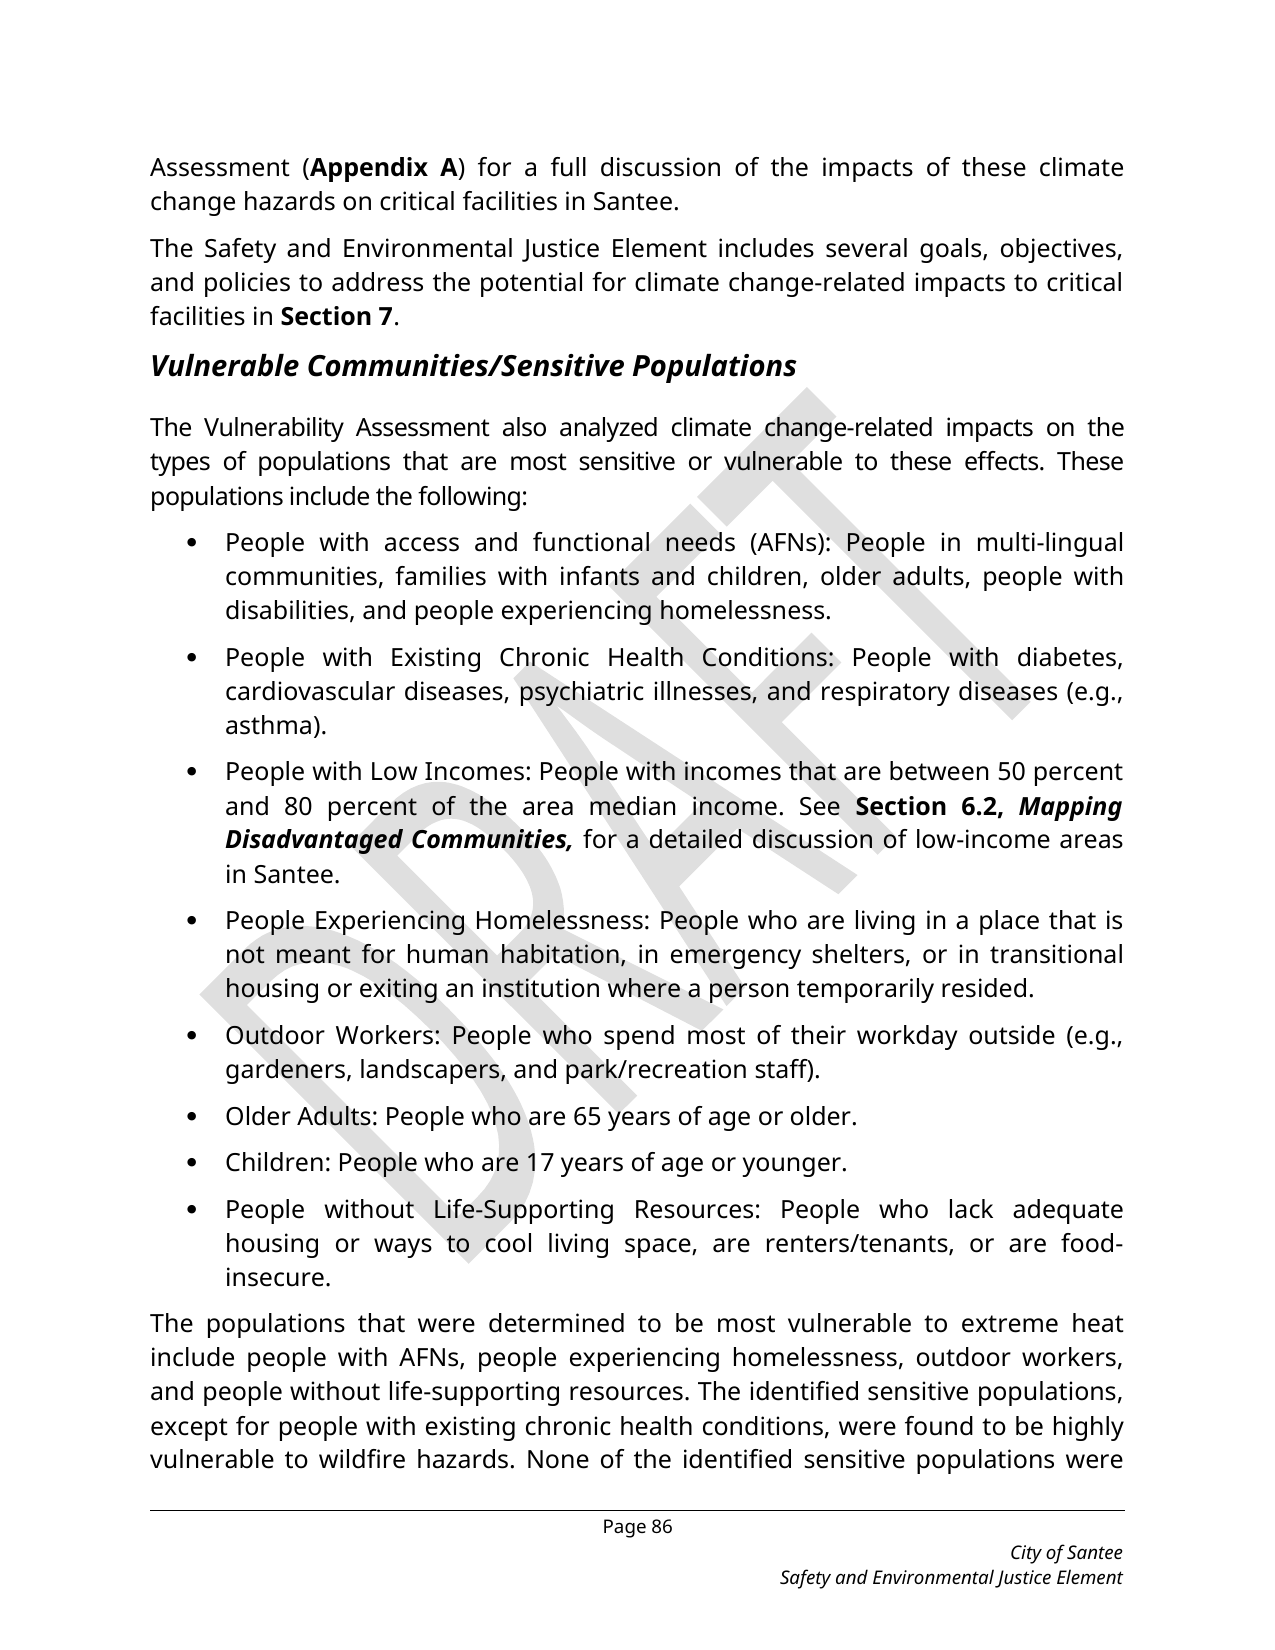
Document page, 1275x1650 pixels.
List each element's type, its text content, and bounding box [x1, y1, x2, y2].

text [150, 150, 1125, 218]
list Outdoor Workers: People who spend most of their workday outside (e.g., gardeners, landscapers, and park/recreation staff). [187, 1017, 1125, 1086]
list Older Adults: People who are 65 years of age or older. [187, 1098, 1125, 1132]
subtitle Vulnerable Communities/Sensitive Populations [150, 345, 1125, 385]
list People Experiencing Homelessness: People who are living in a place that is not meant for human habitation, in emergency shelters, or in transitional housing or exiting an institution where a person temporarily resided. [187, 903, 1125, 1005]
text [150, 1306, 1125, 1476]
list People with Low Incomes: People with incomes that are between 50 percent and 80 percent of the area median income. See Section 6.2, Mapping Disadvantaged Communities, for a detailed discussion of low-income areas in Santee. [187, 754, 1125, 890]
list People without Life-Supporting Resources: People who lack adequate housing or ways to cool living space, are renters/tenants, or are food-insecure. [187, 1191, 1125, 1293]
text The Vulnerability Assessment also analyzed climate change-related impacts on the types of populations that are most sensitive or vulnerable to these effects. These populations include the following: [150, 410, 1125, 512]
list People with Existing Chronic Health Conditions: People with diabetes, cardiovascular diseases, psychiatric illnesses, and respiratory diseases (e.g., asthma). [187, 639, 1125, 742]
text The Safety and Environmental Justice Element includes several goals, objectives, and policies to address the potential for climate change-related impacts to critical facilities in Section 7. [150, 231, 1125, 333]
list Children: People who are 17 years of age or younger. [187, 1145, 1125, 1179]
list People with access and functional needs (AFNs): People in multi-lingual communities, families with infants and children, older adults, people with disabilities, and people experiencing homelessness. [187, 525, 1125, 627]
